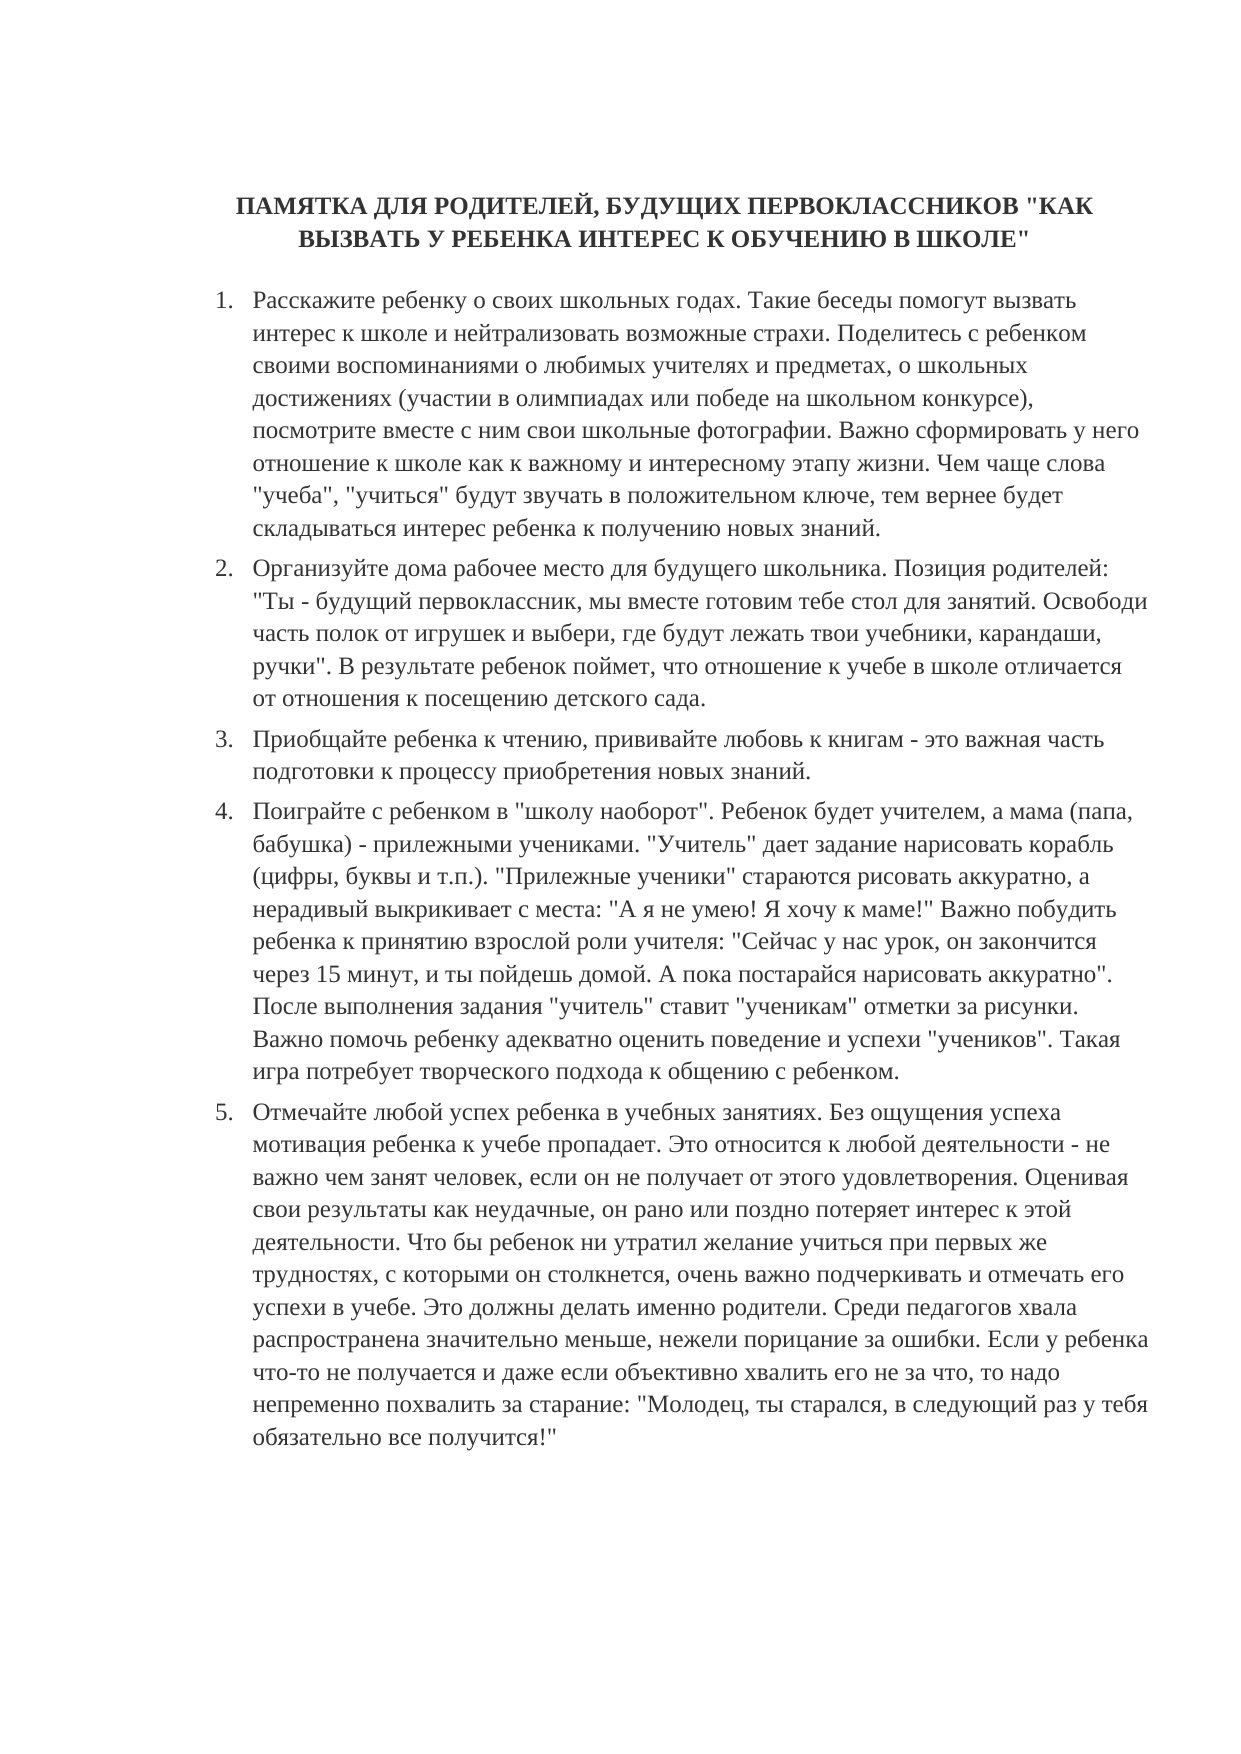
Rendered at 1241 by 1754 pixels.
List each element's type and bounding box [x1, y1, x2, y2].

table_header [177, 118, 1152, 1458]
